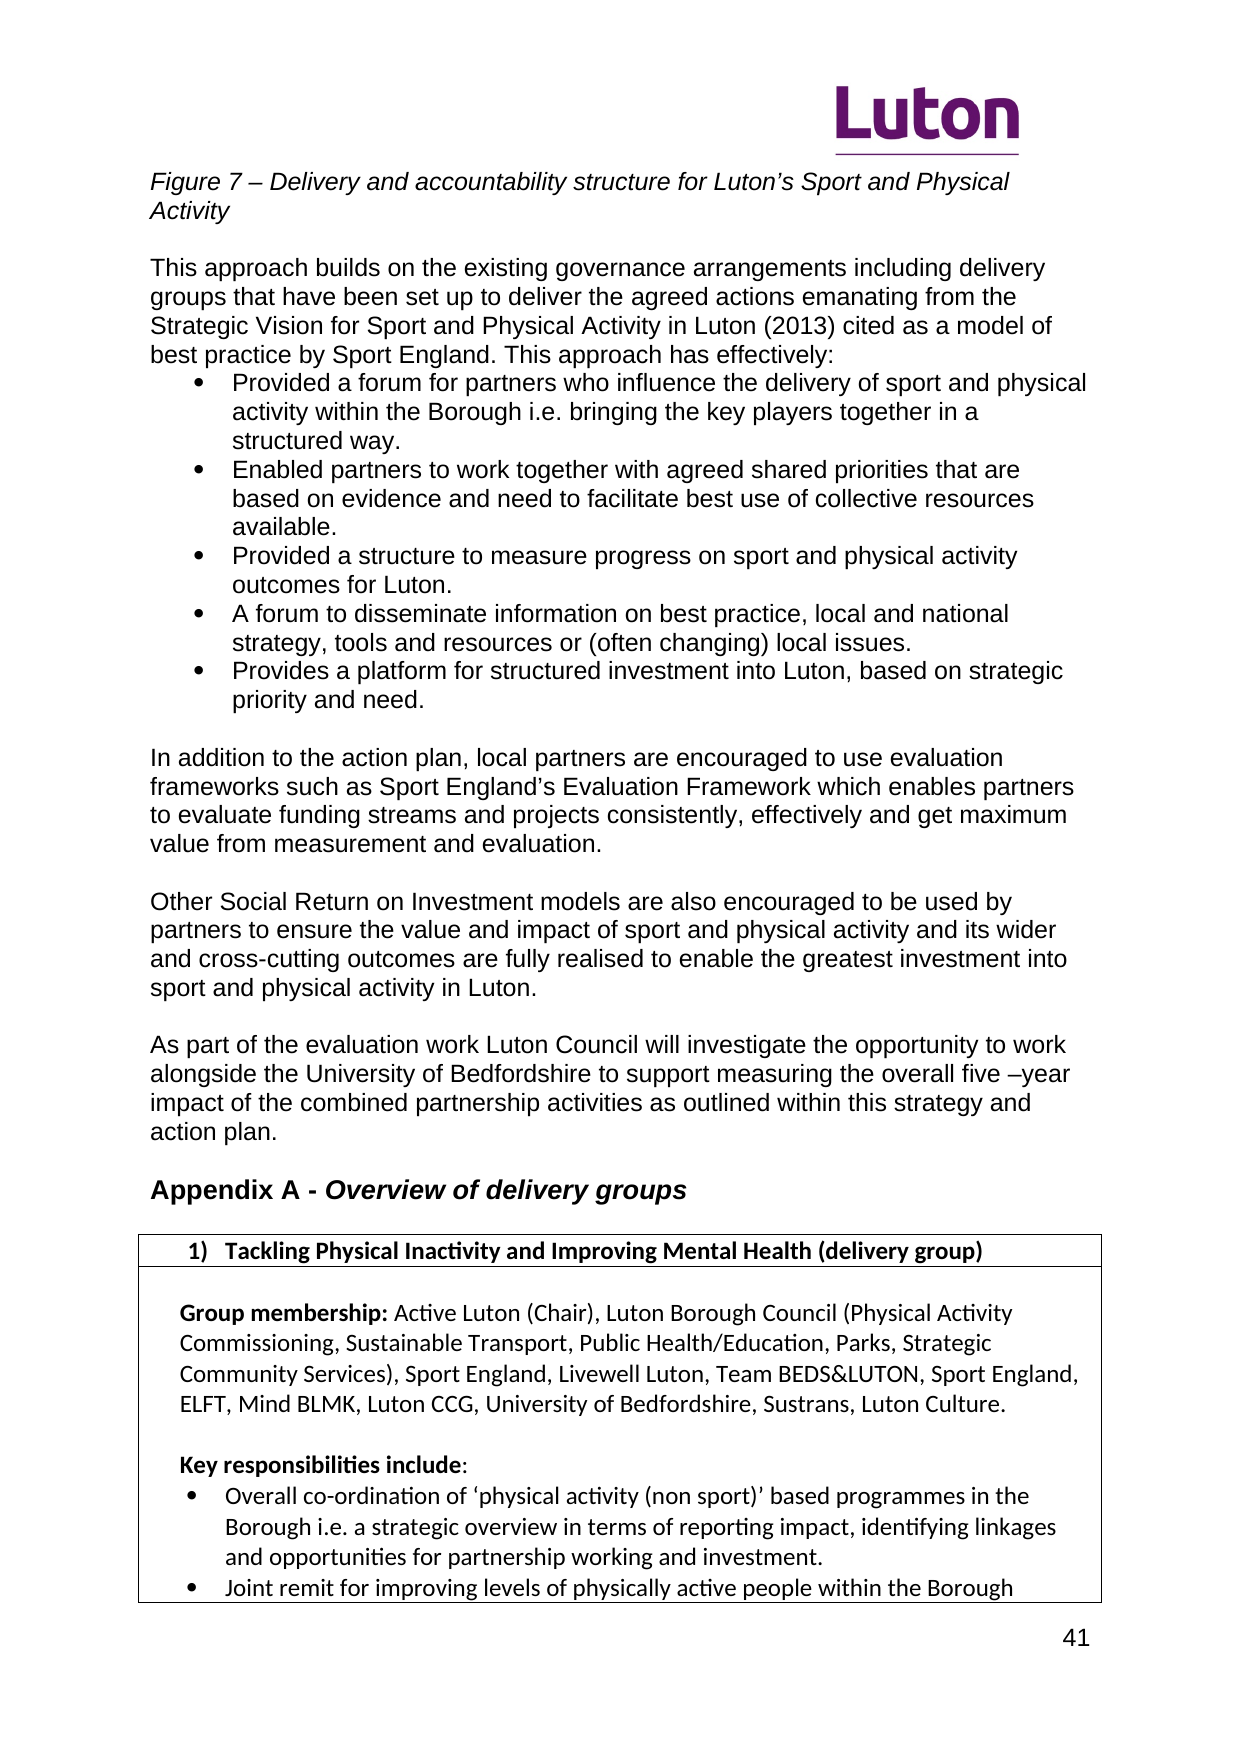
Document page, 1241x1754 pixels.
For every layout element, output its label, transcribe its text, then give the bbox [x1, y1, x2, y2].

list Provides a platform for structured investment into Luton, based on strategic priority and need. [194, 656, 1090, 714]
list Provided a forum for partners who influence the delivery of sport and physical activity within the Borough i.e. bringing the key players together in a structured way. [194, 368, 1090, 455]
list Enabled partners to work together with agreed shared priorities that are based on evidence and need to facilitate best use of collective resources available. [194, 455, 1090, 541]
picture [833, 73, 1020, 168]
table_header Tackling Physical Inactivity and Improving Mental Health (delivery group) [139, 1235, 1101, 1266]
text This approach builds on the existing governance arrangements including delivery groups that have been set up to deliver the agreed actions emanating from the Strategic Vision for Sport and Physical Activity in Luton (2013) cited as a model of best practice by Sport England. This approach has effectively: [150, 253, 1090, 368]
text In addition to the action plan, local partners are encouraged to use evaluation frameworks such as Sport England’s Evaluation Framework which enables partners to evaluate funding streams and projects consistently, effectively and get maximum value from measurement and evaluation. [150, 743, 1090, 858]
text As part of the evaluation work Luton Council will investigate the opportunity to work alongside the University of Bedfordshire to support measuring the overall five –year impact of the combined partnership activities as outlined within this strategy and action plan. [150, 1030, 1090, 1145]
text Other Social Return on Investment models are also encouraged to be used by partners to ensure the value and impact of sport and physical activity and its wider and cross-cutting outcomes are fully realised to enable the greatest investment into sport and physical activity in Luton. [150, 886, 1090, 1001]
text Figure 7 – Delivery and accountability structure for Luton’s Sport and Physical Activity [150, 167, 1090, 225]
list Provided a structure to measure progress on sport and physical activity outcomes for Luton. [194, 541, 1090, 599]
list A forum to disseminate information on best practice, local and national strategy, tools and resources or (often changing) local issues. [194, 599, 1090, 656]
text Appendix A - Overview of delivery groups [150, 1174, 1090, 1205]
